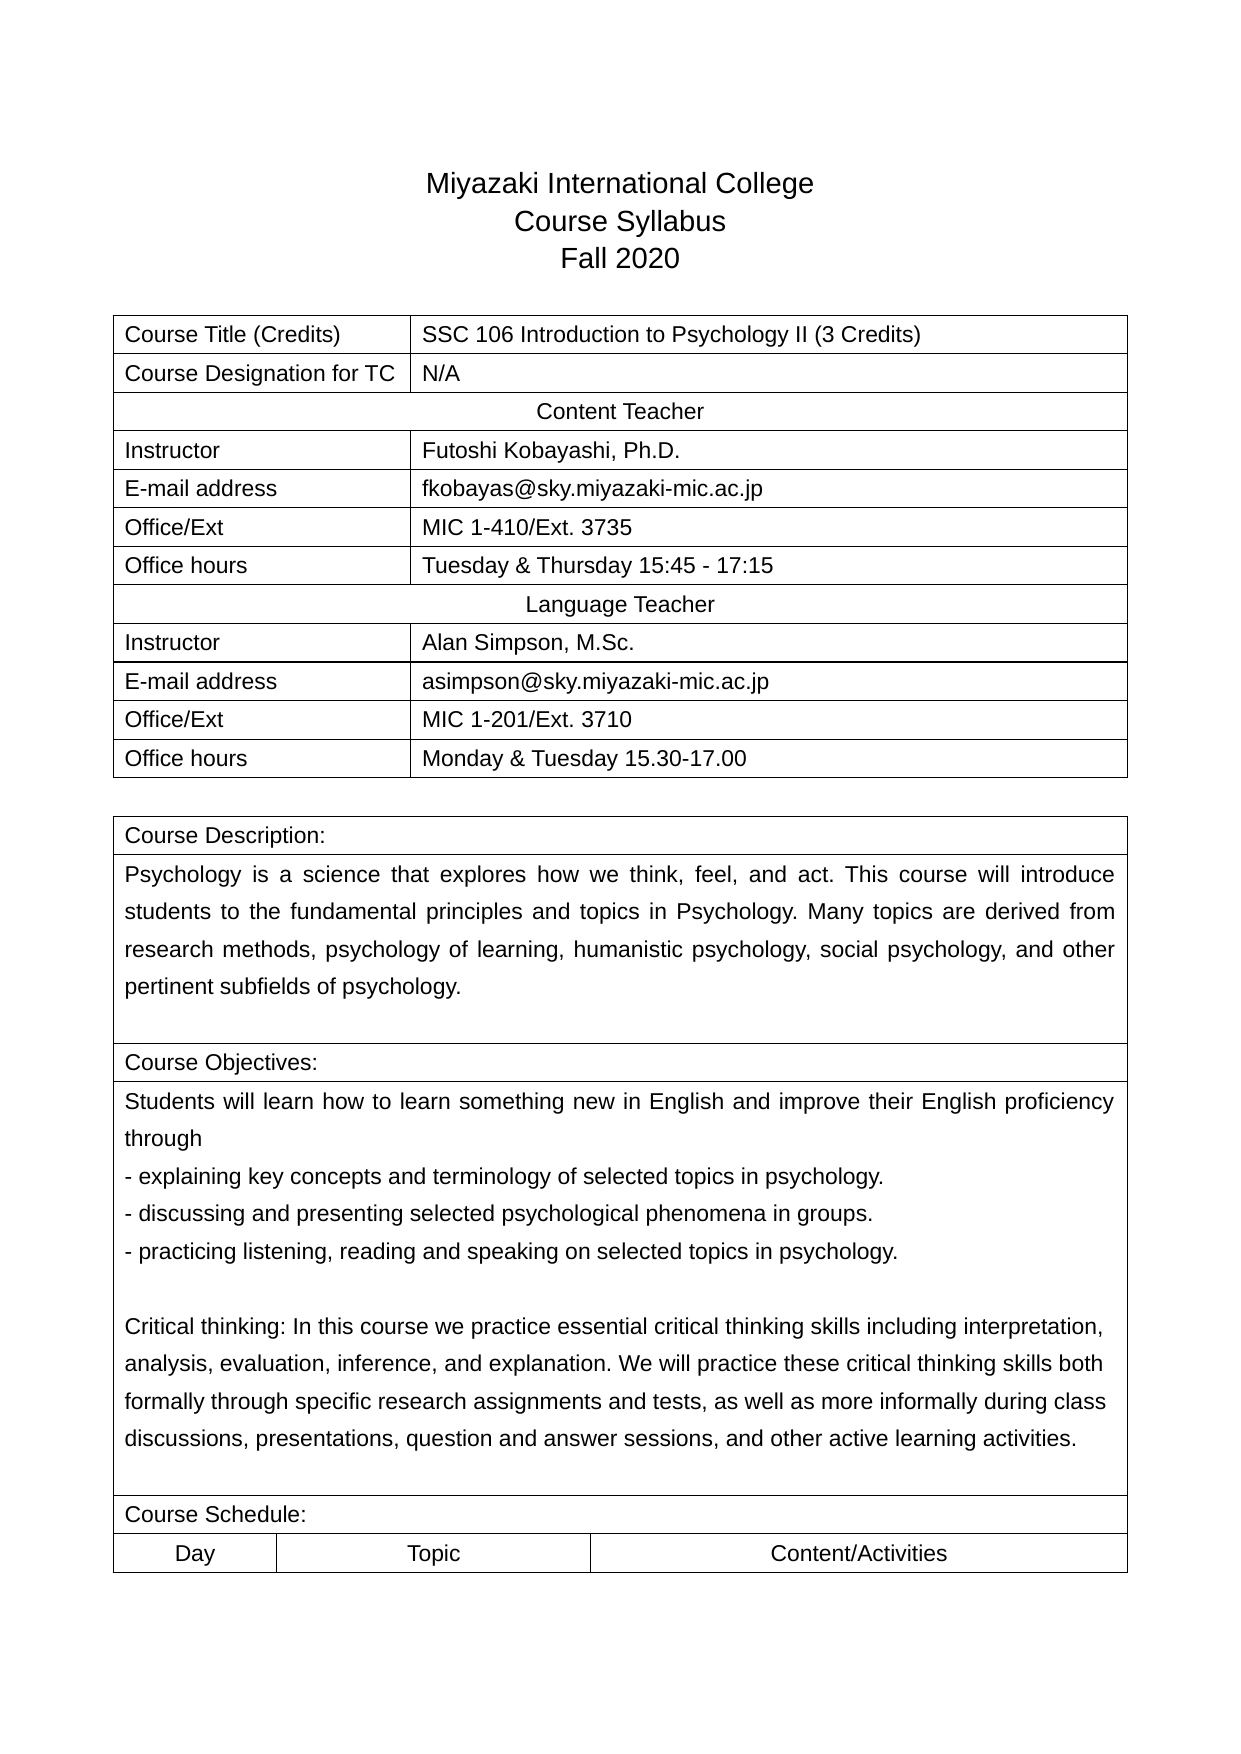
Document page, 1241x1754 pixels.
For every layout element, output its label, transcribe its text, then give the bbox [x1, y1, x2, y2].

table_cell Office hours [114, 547, 410, 584]
table_cell Futoshi Kobayashi, Ph.D. [411, 431, 1127, 469]
table_header Course Description: [114, 817, 1127, 854]
table_cell Alan Simpson, M.Sc. [411, 624, 1127, 661]
table_cell Course Objectives: [114, 1044, 1127, 1081]
table_cell Instructor [114, 431, 410, 469]
table_cell Course Designation for TC [114, 354, 410, 392]
text Course Syllabus [112, 202, 1128, 239]
table_cell Course Schedule: [114, 1496, 1127, 1533]
text Fall 2020 [112, 239, 1128, 277]
table_cell Content/Activities [591, 1534, 1127, 1572]
table_cell Monday & Tuesday 15.30-17.00 [411, 740, 1127, 777]
table_cell Day [114, 1534, 276, 1572]
table_cell MIC 1-410/Ext. 3735 [411, 508, 1127, 546]
table_cell Topic [277, 1534, 590, 1572]
table_cell E-mail address [114, 663, 410, 700]
table_cell Office/Ext [114, 508, 410, 546]
table_cell Instructor [114, 624, 410, 661]
table_header Course Title (Credits) [114, 316, 410, 353]
table_cell Tuesday & Thursday 15:45 - 17:15 [411, 547, 1127, 584]
text Miyazaki International College [112, 164, 1128, 202]
table_cell fkobayas@sky.miyazaki-mic.ac.jp [411, 470, 1127, 507]
table_cell asimpson@sky.miyazaki-mic.ac.jp [411, 663, 1127, 700]
table_cell N/A [411, 354, 1127, 392]
table_cell Content Teacher [114, 393, 1127, 430]
table_cell Office/Ext [114, 701, 410, 738]
table_header SSC 106 Introduction to Psychology II (3 Credits) [411, 316, 1127, 353]
table_cell E-mail address [114, 470, 410, 507]
table_cell Psychology is a science that explores how we think, feel, and act. This course will introduce students to the fundamental principles and topics in Psychology. Many topics are derived from research methods, psychology of learning, humanistic psychology, social psychology, and other pertinent subfields of psychology. [114, 855, 1127, 1043]
table_cell Language Teacher [114, 585, 1127, 623]
table_cell Students will learn how to learn something new in English and improve their English proficiency through - explaining key concepts and terminology of selected topics in psychology. - discussing and presenting selected psychological phenomena in groups. - practicing listening, reading and speaking on selected topics in psychology. Critical thinking: In this course we practice essential critical thinking skills including interpretation, analysis, evaluation, inference, and explanation. We will practice these critical thinking skills both formally through specific research assignments and tests, as well as more informally during class discussions, presentations, question and answer sessions, and other active learning activities. [114, 1082, 1127, 1495]
table_cell MIC 1-201/Ext. 3710 [411, 701, 1127, 738]
table_cell Office hours [114, 740, 410, 777]
